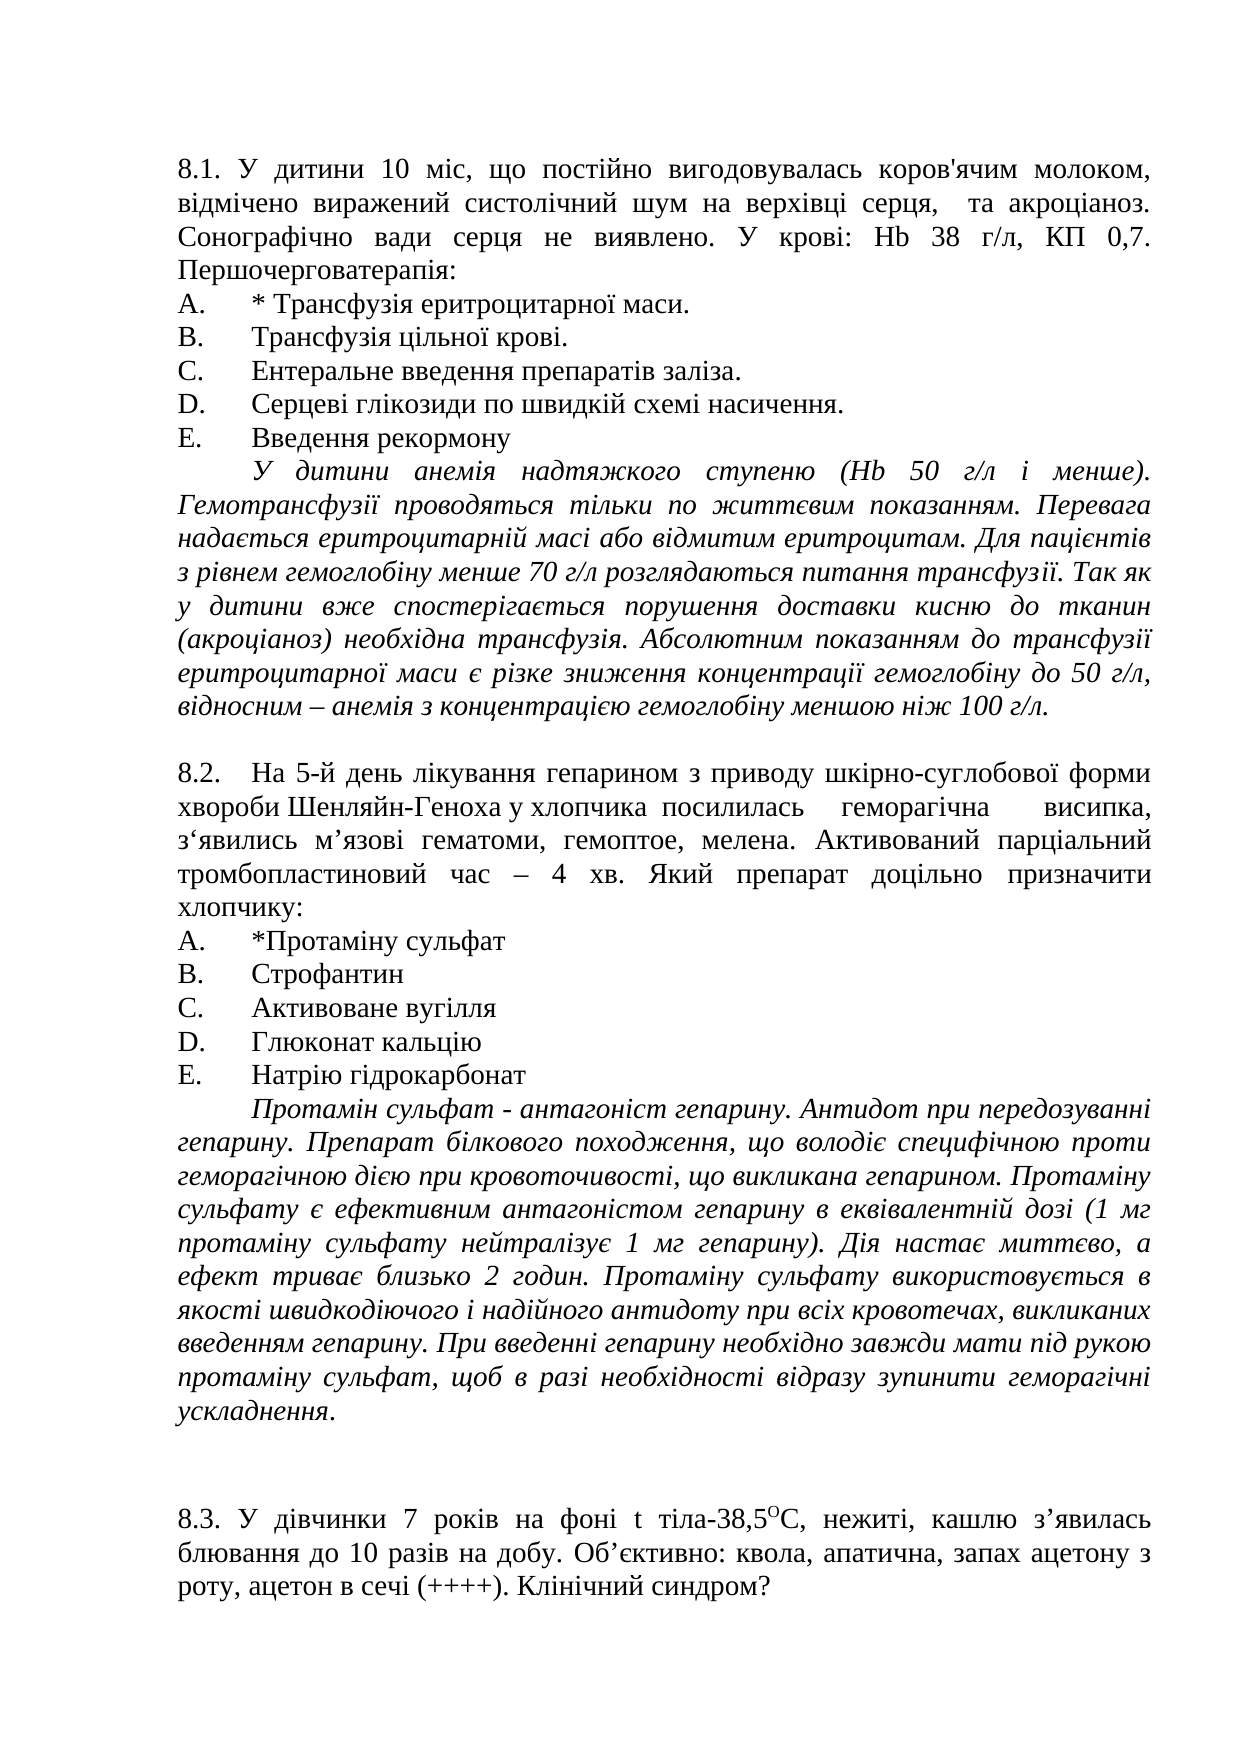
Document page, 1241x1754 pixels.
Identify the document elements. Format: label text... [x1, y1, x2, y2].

text A. *Протаміну сульфат [177, 923, 1152, 957]
text A. * Трансфузія еритроцитарної маси. [177, 286, 1152, 319]
text B. Строфантин [177, 957, 1152, 990]
text C. Ентеральне введення препаратів заліза. [177, 353, 1152, 386]
text 8.2. На 5-й день лікування гепарином з приводу шкірно-суглобової форми хвороби Шенляйн-Геноха у хлопчика посилилась геморагічна висипка, з‘явились м’язові гематоми, гемоптое, мелена. Активований парціальний тромбопластиновий час – 4 хв. Який препарат доцільно призначити хлопчику: [177, 755, 1152, 923]
text D. Серцеві глікозиди по швидкій схемі насичення. [177, 386, 1152, 420]
text D. Глюконат кальцію [177, 1024, 1152, 1057]
text E. Натрію гідрокарбонат [177, 1057, 1152, 1091]
text У дитини анемія надтяжкого ступеню (Нb 50 г/л і менше). Гемотрансфузії проводяться тільки по життєвим показанням. Перевага надається еритроцитарній масі або відмитим еритроцитам. Для пацієнтів з рівнем гемоглобіну менше 70 г/л розглядаються питання трансфузії. Так як у дитини вже спостерігається порушення доставки кисню до тканин (акроціаноз) необхідна трансфузія. Абсолютним показанням до трансфузії еритроцитарної маси є різке зниження концентрації гемоглобіну до 50 г/л, відносним – анемія з концентрацією гемоглобіну меншою ніж 100 г/л. [177, 453, 1152, 722]
text 8.1. У дитини 10 міс, що постійно вигодовувалась коров'ячим молоком, відмічено виражений систолічний шум на верхівці серця, та акроціаноз. Сонографічно вади серця не виявлено. У крові: Hb 38 г/л, КП 0,7. Першочерговатерапія: [177, 152, 1152, 286]
text B. Трансфузія цільної крові. [177, 319, 1152, 353]
text E. Введення рекормону [177, 420, 1152, 453]
text Протамін сульфат - антагоніст гепарину. Антидот при передозуванні гепарину. Препарат білкового походження, що володіє специфічною проти геморагічною дією при кровоточивості, що викликана гепарином. Протаміну сульфату є ефективним антагоністом гепарину в еквівалентній дозі (1 мг протаміну сульфату нейтралізує 1 мг гепарину). Дія настає миттєво, а ефект триває близько 2 годин. Протаміну сульфату використовується в якості швидкодіючого і надійного антидоту при всіх кровотечах, викликаних введенням гепарину. При введенні гепарину необхідно завжди мати під рукою протаміну сульфат, щоб в разі необхідності відразу зупинити геморагічні ускладнення. [177, 1091, 1152, 1426]
text C. Активоване вугілля [177, 990, 1152, 1024]
text 8.3. У дівчинки 7 років на фоні t тіла-38,5ОС, нежиті, кашлю з’явилась блювання до 10 разів на добу. Об’єктивно: квола, апатична, запах ацетону з роту, ацетон в сечі (++++). Клінічний синдром? [177, 1501, 1152, 1602]
